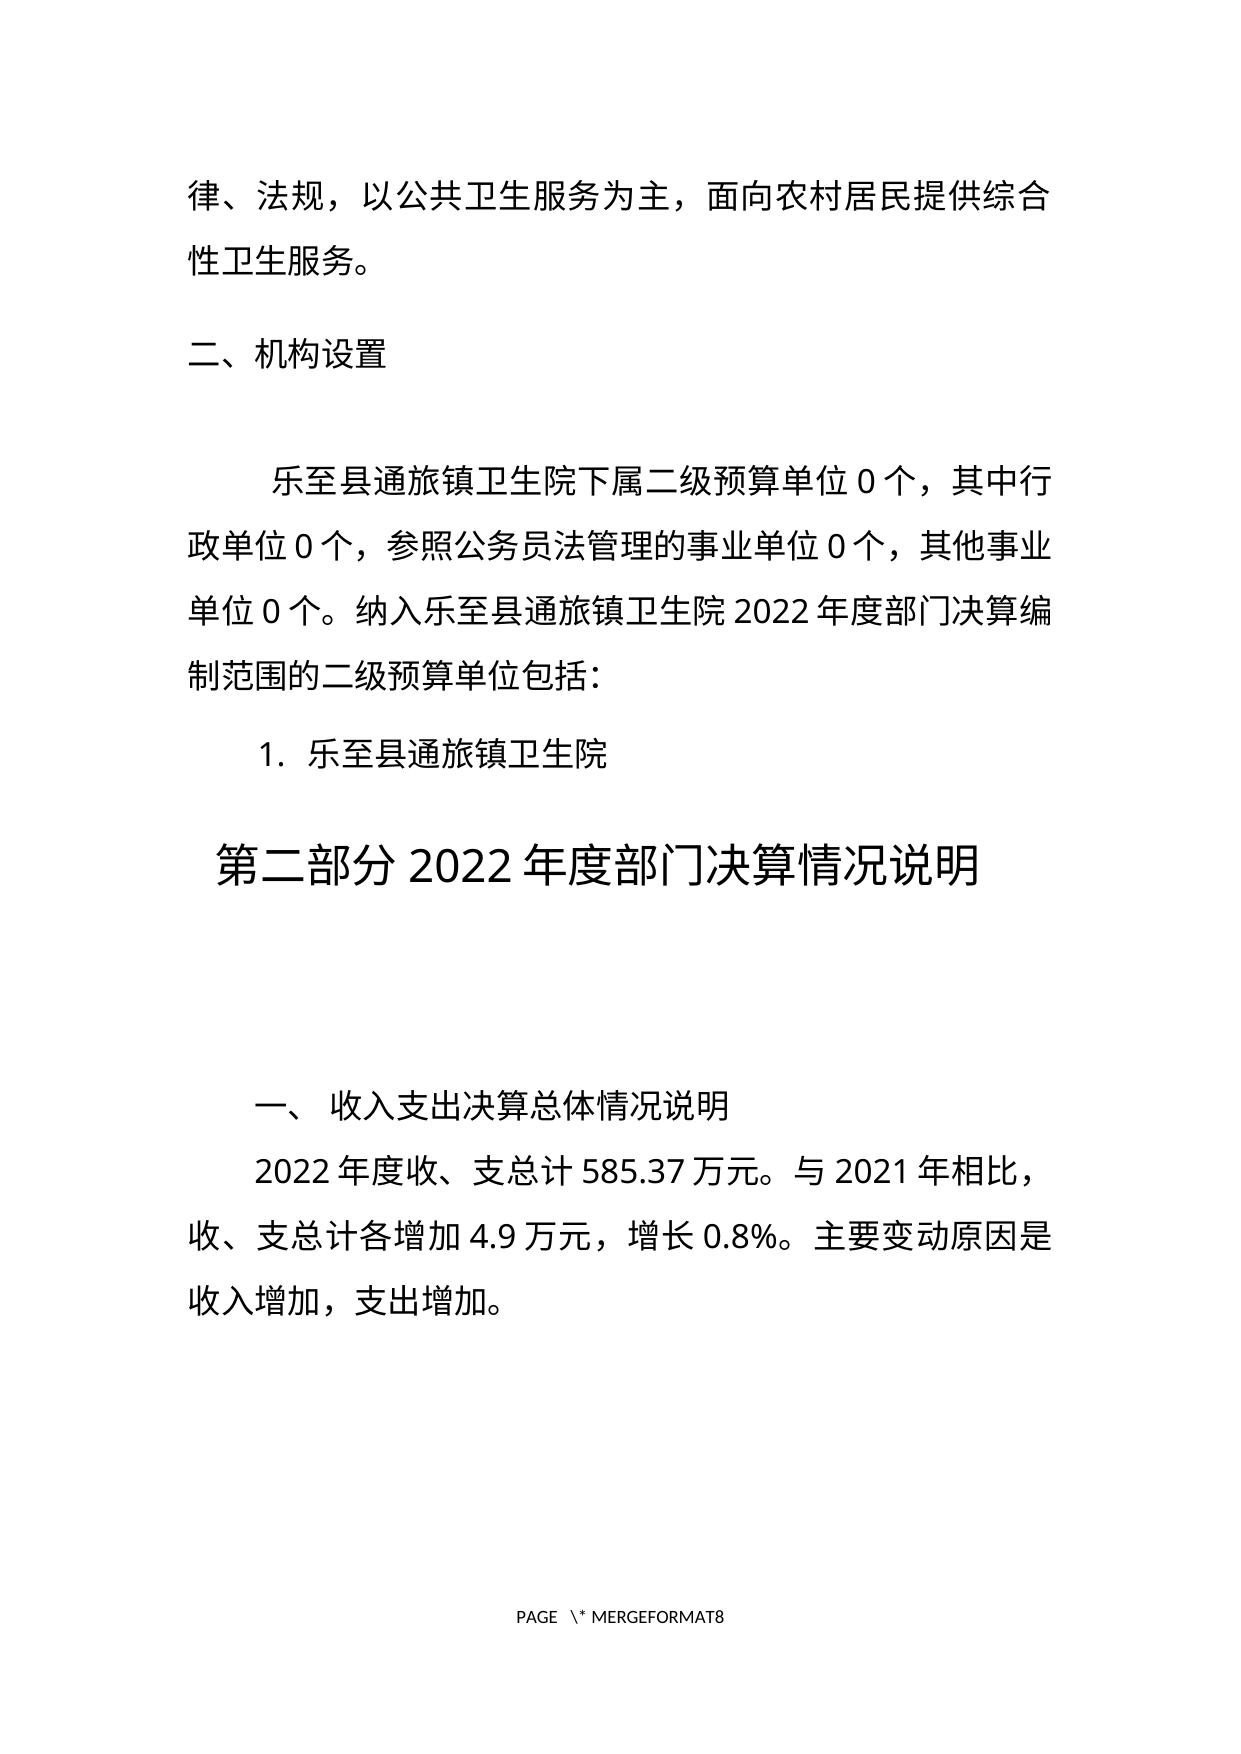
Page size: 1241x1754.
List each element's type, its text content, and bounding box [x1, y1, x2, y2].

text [187, 162, 1053, 292]
list 收入支出决算总体情况说明 [254, 1072, 1053, 1137]
text 乐至县通旅镇卫生院下属二级预算单位0个，其中行政单位0个，参照公务员法管理的事业单位0个，其他事业单位0个。纳入乐至县通旅镇卫生院2022年度部门决算编制范围的二级预算单位包括： [187, 446, 1053, 706]
text 2022年度收、支总计585.37万元。与2021年相比，收、支总计各增加4.9万元，增长0.8%。主要变动原因是收入增加，支出增加。 [187, 1137, 1053, 1332]
subtitle 第二部分 2022年度部门决算情况说明 [187, 814, 1007, 911]
list 乐至县通旅镇卫生院 [257, 716, 1053, 778]
subtitle 二、机构设置 [187, 319, 1053, 384]
